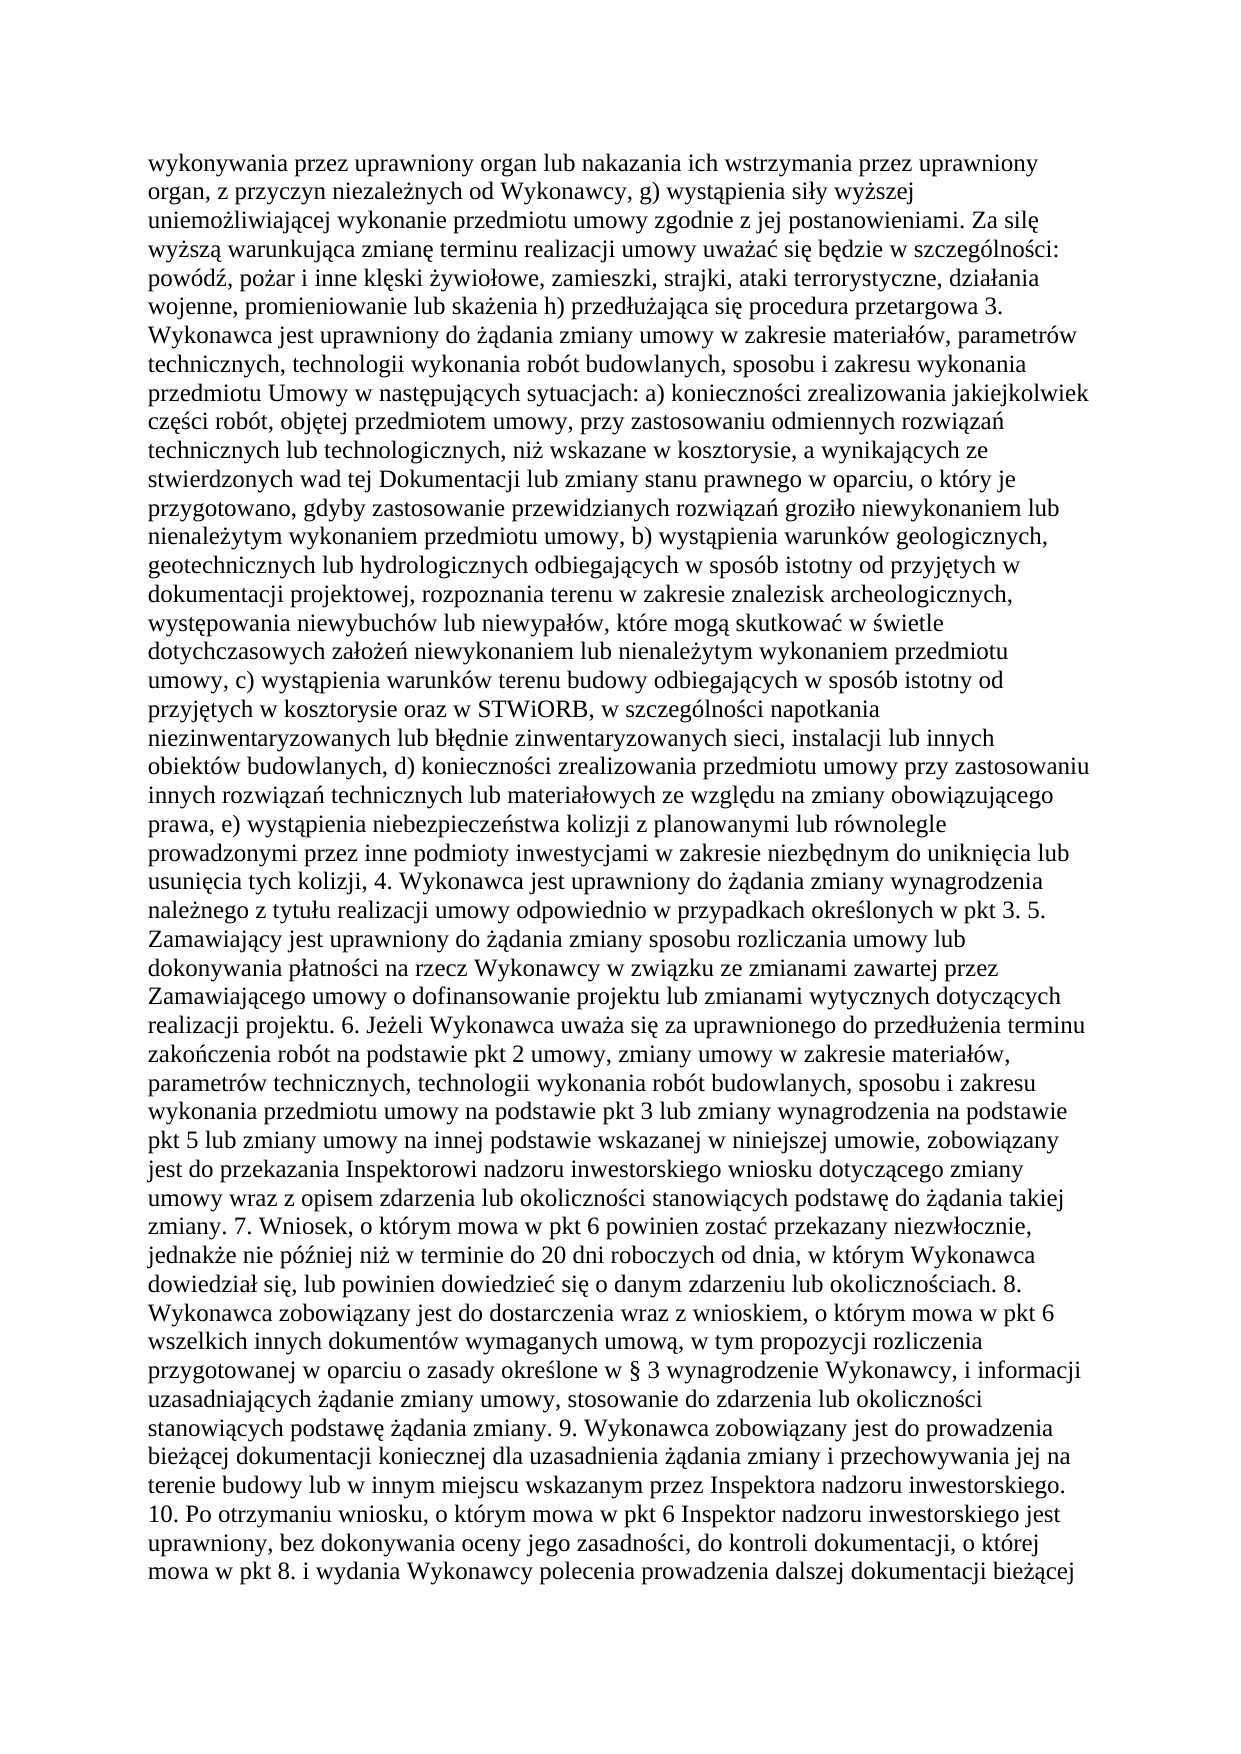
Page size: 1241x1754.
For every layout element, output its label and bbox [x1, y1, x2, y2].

text [148, 148, 1093, 1585]
